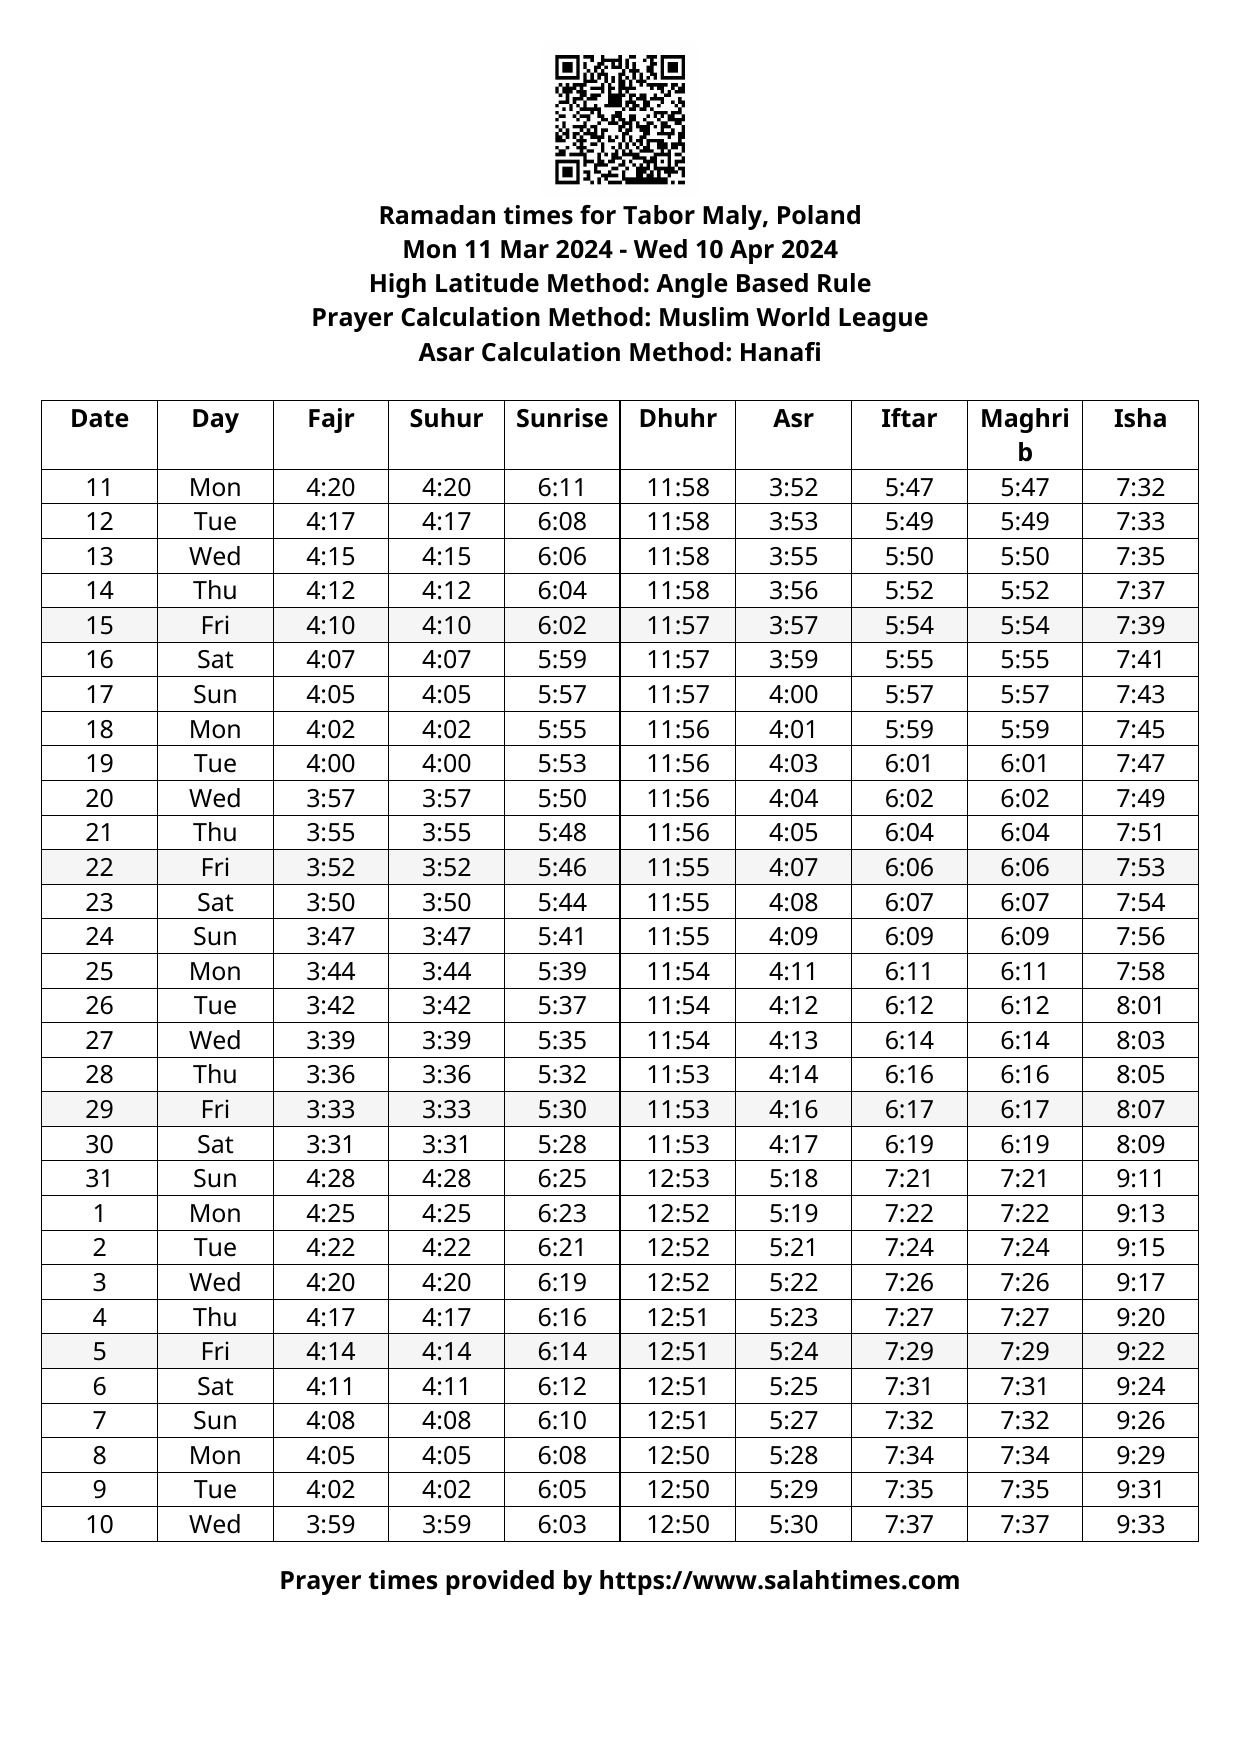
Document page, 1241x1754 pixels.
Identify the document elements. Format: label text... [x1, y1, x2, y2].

table_cell 7:29 [968, 1334, 1082, 1368]
table_cell 11:58 [621, 539, 735, 572]
table_cell 4:11 [274, 1369, 388, 1402]
table_cell 31 [42, 1161, 157, 1195]
table_cell 3:52 [274, 850, 388, 884]
picture [542, 41, 699, 198]
table_cell 6:09 [968, 919, 1082, 953]
table_cell 11:57 [621, 643, 735, 676]
table_cell 4:15 [274, 539, 388, 572]
table_cell 4:17 [274, 504, 388, 538]
table_cell 9 [42, 1473, 157, 1506]
table_cell 3:36 [274, 1058, 388, 1091]
table_cell 3:39 [274, 1023, 388, 1057]
table_cell 6:16 [968, 1058, 1082, 1091]
table_cell 6:16 [505, 1300, 619, 1333]
table_cell 4:05 [389, 677, 504, 711]
text High Latitude Method: Angle Based Rule [42, 266, 1198, 300]
table_header Date [42, 401, 157, 469]
table_cell 5:24 [736, 1334, 851, 1368]
table_cell 3:36 [389, 1058, 504, 1091]
table_cell 7:49 [1083, 781, 1198, 814]
table_cell 11:54 [621, 954, 735, 987]
table_cell 4:12 [274, 574, 388, 607]
table_cell 8:05 [1083, 1058, 1198, 1091]
table_cell 8:09 [1083, 1127, 1198, 1160]
table_cell 7 [42, 1404, 157, 1437]
table_cell 8:03 [1083, 1023, 1198, 1057]
table_cell 1 [42, 1196, 157, 1229]
table_cell 7:34 [852, 1438, 967, 1472]
table_cell 11:55 [621, 885, 735, 918]
table_cell 14 [42, 574, 157, 607]
table_cell 3:33 [389, 1092, 504, 1126]
table_cell 5:23 [736, 1300, 851, 1333]
table_cell 22 [42, 850, 157, 884]
table_cell 5:18 [736, 1161, 851, 1195]
table_cell 4:25 [389, 1196, 504, 1229]
table_cell 7:37 [852, 1507, 967, 1541]
table_cell 6:07 [852, 885, 967, 918]
table_cell 25 [42, 954, 157, 987]
table_cell 6:11 [505, 470, 619, 503]
table_cell 6:14 [505, 1334, 619, 1368]
table_cell 11 [42, 470, 157, 503]
table_cell 7:43 [1083, 677, 1198, 711]
table_cell 6:06 [968, 850, 1082, 884]
table_cell 23 [42, 885, 157, 918]
table_cell Thu [158, 1058, 273, 1091]
table_cell 6:02 [852, 781, 967, 814]
table_cell 11:56 [621, 712, 735, 745]
table_cell 4:12 [389, 574, 504, 607]
table_cell Sat [158, 1127, 273, 1160]
table_cell 7:41 [1083, 643, 1198, 676]
table_cell 12:50 [621, 1473, 735, 1506]
table_cell 7:31 [968, 1369, 1082, 1402]
table_cell 5:50 [505, 781, 619, 814]
table_cell 4:25 [274, 1196, 388, 1229]
table_cell 5:19 [736, 1196, 851, 1229]
table_cell Wed [158, 781, 273, 814]
table_cell 7:27 [852, 1300, 967, 1333]
table_cell 4:20 [389, 470, 504, 503]
table_cell Tue [158, 1473, 273, 1506]
table_cell 4:04 [736, 781, 851, 814]
table_cell 5:55 [968, 643, 1082, 676]
table_cell Fri [158, 608, 273, 642]
table_cell 7:31 [852, 1369, 967, 1402]
table_cell 4:17 [389, 1300, 504, 1333]
table_cell 4:11 [389, 1369, 504, 1402]
table_cell 5:47 [968, 470, 1082, 503]
table_cell 7:32 [852, 1404, 967, 1437]
table_cell 5:59 [968, 712, 1082, 745]
table_cell 6:01 [852, 746, 967, 780]
table_cell 6:17 [852, 1092, 967, 1126]
table_cell 6:06 [505, 539, 619, 572]
table_cell Mon [158, 470, 273, 503]
table_cell 3:44 [389, 954, 504, 987]
table_cell 21 [42, 816, 157, 849]
table_header Dhuhr [621, 401, 735, 469]
table_cell 4:07 [389, 643, 504, 676]
table_cell 3:31 [389, 1127, 504, 1160]
table_cell 4:28 [274, 1161, 388, 1195]
table_cell 12:51 [621, 1404, 735, 1437]
text Ramadan times for Tabor Maly, Poland [42, 198, 1198, 232]
table_cell 4:11 [736, 954, 851, 987]
table_cell 7:21 [852, 1161, 967, 1195]
table_header Sunrise [505, 401, 619, 469]
table_cell 7:26 [968, 1265, 1082, 1299]
table_cell 4:14 [736, 1058, 851, 1091]
table_cell 4:08 [736, 885, 851, 918]
table_cell 12:52 [621, 1196, 735, 1229]
table_cell 6:14 [852, 1023, 967, 1057]
table_cell 5:27 [736, 1404, 851, 1437]
table_cell 3:55 [274, 816, 388, 849]
table_cell 4:14 [389, 1334, 504, 1368]
table_cell 7:35 [968, 1473, 1082, 1506]
table_cell 3:33 [274, 1092, 388, 1126]
table_cell 12:53 [621, 1161, 735, 1195]
table_cell 3:57 [736, 608, 851, 642]
table_header Fajr [274, 401, 388, 469]
table_cell 7:34 [968, 1438, 1082, 1472]
table_cell 11:53 [621, 1058, 735, 1091]
table_cell 3:47 [274, 919, 388, 953]
table_cell 7:29 [852, 1334, 967, 1368]
table_cell 5:39 [505, 954, 619, 987]
table_cell 7:47 [1083, 746, 1198, 780]
table_cell 3:59 [736, 643, 851, 676]
table_cell 27 [42, 1023, 157, 1057]
table_cell Tue [158, 746, 273, 780]
table_cell 4:10 [389, 608, 504, 642]
table_cell 4:00 [389, 746, 504, 780]
table_cell 12:50 [621, 1438, 735, 1472]
table_cell 5:47 [852, 470, 967, 503]
table_cell 6:19 [852, 1127, 967, 1160]
table_cell 4:17 [736, 1127, 851, 1160]
table_cell 6:02 [505, 608, 619, 642]
table_cell 11:58 [621, 574, 735, 607]
table_cell 3:53 [736, 504, 851, 538]
table_cell 5:52 [968, 574, 1082, 607]
table_cell 9:20 [1083, 1300, 1198, 1333]
table_cell 4:05 [274, 677, 388, 711]
table_cell 6:19 [968, 1127, 1082, 1160]
table_cell 26 [42, 989, 157, 1022]
table_cell 9:24 [1083, 1369, 1198, 1402]
table_cell 4:16 [736, 1092, 851, 1126]
table_cell 6:12 [968, 989, 1082, 1022]
table_cell 4:12 [736, 989, 851, 1022]
table_cell 6:11 [968, 954, 1082, 987]
table_cell 5:59 [505, 643, 619, 676]
table_cell 4:02 [274, 1473, 388, 1506]
table_cell 6:04 [968, 816, 1082, 849]
table_cell 8 [42, 1438, 157, 1472]
table_cell 4:14 [274, 1334, 388, 1368]
table_cell 11:56 [621, 781, 735, 814]
table_cell 28 [42, 1058, 157, 1091]
table_cell 5:57 [968, 677, 1082, 711]
table_cell Tue [158, 989, 273, 1022]
table_cell 5:46 [505, 850, 619, 884]
table_header Maghrib [968, 401, 1082, 469]
table_cell Sat [158, 885, 273, 918]
table_cell 6:10 [505, 1404, 619, 1437]
table_cell 6:12 [505, 1369, 619, 1402]
table_cell 7:35 [852, 1473, 967, 1506]
table_cell Sun [158, 919, 273, 953]
table_cell 6:11 [852, 954, 967, 987]
table_cell 3:55 [389, 816, 504, 849]
table_cell Thu [158, 574, 273, 607]
table_header Asr [736, 401, 851, 469]
table_cell 3:47 [389, 919, 504, 953]
table_cell 6:07 [968, 885, 1082, 918]
table_cell 3:55 [736, 539, 851, 572]
table_cell 7:32 [1083, 470, 1198, 503]
table_cell Thu [158, 1300, 273, 1333]
table_cell 7:32 [968, 1404, 1082, 1437]
table_cell 5:41 [505, 919, 619, 953]
table_cell 3:59 [274, 1507, 388, 1541]
table_cell 3 [42, 1265, 157, 1299]
table_cell 4:17 [389, 504, 504, 538]
table_cell 8:01 [1083, 989, 1198, 1022]
table_cell 7:45 [1083, 712, 1198, 745]
table_cell 6:16 [852, 1058, 967, 1091]
table_cell 3:42 [274, 989, 388, 1022]
table_cell Wed [158, 539, 273, 572]
table_cell 9:26 [1083, 1404, 1198, 1437]
table_cell 7:33 [1083, 504, 1198, 538]
table_cell 5:22 [736, 1265, 851, 1299]
table_cell 5:54 [968, 608, 1082, 642]
table_cell 12 [42, 504, 157, 538]
table_cell Fri [158, 1334, 273, 1368]
table_cell Wed [158, 1023, 273, 1057]
table_cell 4:22 [389, 1231, 504, 1264]
table_cell 7:27 [968, 1300, 1082, 1333]
table_cell 6:12 [852, 989, 967, 1022]
table_cell 5:49 [852, 504, 967, 538]
table_cell 12:52 [621, 1231, 735, 1264]
table_cell Tue [158, 504, 273, 538]
text Prayer Calculation Method: Muslim World League [42, 300, 1198, 334]
table_cell 3:44 [274, 954, 388, 987]
table_cell 3:52 [736, 470, 851, 503]
table_cell 5:53 [505, 746, 619, 780]
table_cell 6:09 [852, 919, 967, 953]
table_cell 6:21 [505, 1231, 619, 1264]
table_cell 7:26 [852, 1265, 967, 1299]
table_cell 5:30 [736, 1507, 851, 1541]
table_cell 6:17 [968, 1092, 1082, 1126]
table_cell 5 [42, 1334, 157, 1368]
table_cell 6:01 [968, 746, 1082, 780]
table_cell 7:24 [968, 1231, 1082, 1264]
table_cell 7:37 [1083, 574, 1198, 607]
table_cell Sun [158, 677, 273, 711]
table_cell 4:07 [274, 643, 388, 676]
table_cell 11:57 [621, 608, 735, 642]
table_cell 5:59 [852, 712, 967, 745]
table_cell 6:23 [505, 1196, 619, 1229]
table_cell 4:20 [274, 470, 388, 503]
table_cell 4:22 [274, 1231, 388, 1264]
table_cell Sat [158, 643, 273, 676]
table_cell 12:50 [621, 1507, 735, 1541]
table_cell 3:39 [389, 1023, 504, 1057]
table_cell 5:44 [505, 885, 619, 918]
table_cell 5:54 [852, 608, 967, 642]
table_cell 4:05 [736, 816, 851, 849]
table_cell 4:02 [389, 1473, 504, 1506]
table_cell 4:13 [736, 1023, 851, 1057]
table_cell 12:52 [621, 1265, 735, 1299]
table_cell 7:39 [1083, 608, 1198, 642]
table_cell 4:01 [736, 712, 851, 745]
table_cell 4:02 [274, 712, 388, 745]
table_cell 11:55 [621, 919, 735, 953]
table_cell 6:04 [505, 574, 619, 607]
table_cell 7:35 [1083, 539, 1198, 572]
table_cell 4:20 [274, 1265, 388, 1299]
table_cell 7:21 [968, 1161, 1082, 1195]
table_cell 17 [42, 677, 157, 711]
table_cell 4:08 [274, 1404, 388, 1437]
table_cell 5:21 [736, 1231, 851, 1264]
table_cell 24 [42, 919, 157, 953]
table_cell 6:05 [505, 1473, 619, 1506]
table_cell Mon [158, 712, 273, 745]
table_cell 5:28 [505, 1127, 619, 1160]
table_cell 7:56 [1083, 919, 1198, 953]
table_cell 3:42 [389, 989, 504, 1022]
table_cell 11:56 [621, 816, 735, 849]
table_cell 12:51 [621, 1369, 735, 1402]
table_cell 4:20 [389, 1265, 504, 1299]
table_cell 4:05 [274, 1438, 388, 1472]
table_cell 7:58 [1083, 954, 1198, 987]
table_cell 6:06 [852, 850, 967, 884]
table_cell 4:28 [389, 1161, 504, 1195]
table_cell 7:24 [852, 1231, 967, 1264]
table_cell 6:25 [505, 1161, 619, 1195]
table_cell 7:22 [852, 1196, 967, 1229]
table_cell 4:08 [389, 1404, 504, 1437]
table_cell Thu [158, 816, 273, 849]
table_cell 7:37 [968, 1507, 1082, 1541]
table_cell 11:58 [621, 504, 735, 538]
table_cell 6:04 [852, 816, 967, 849]
table_cell 5:57 [505, 677, 619, 711]
table_cell 3:57 [274, 781, 388, 814]
table_cell 4:03 [736, 746, 851, 780]
table_cell 11:54 [621, 1023, 735, 1057]
table_cell 9:15 [1083, 1231, 1198, 1264]
table_cell Wed [158, 1507, 273, 1541]
table_cell 11:55 [621, 850, 735, 884]
table_cell 7:22 [968, 1196, 1082, 1229]
table_cell 12:51 [621, 1300, 735, 1333]
table_header Iftar [852, 401, 967, 469]
table_cell 4:00 [274, 746, 388, 780]
table_cell 5:50 [852, 539, 967, 572]
table_cell 5:50 [968, 539, 1082, 572]
table_cell 4:09 [736, 919, 851, 953]
table_cell Sat [158, 1369, 273, 1402]
table_cell 3:50 [389, 885, 504, 918]
table_cell 4 [42, 1300, 157, 1333]
table_cell 4:15 [389, 539, 504, 572]
table_cell 3:59 [389, 1507, 504, 1541]
table_cell Tue [158, 1231, 273, 1264]
table_cell 5:52 [852, 574, 967, 607]
table_cell 16 [42, 643, 157, 676]
table_cell 5:37 [505, 989, 619, 1022]
table_cell 4:02 [389, 712, 504, 745]
table_cell 7:54 [1083, 885, 1198, 918]
table_header Suhur [389, 401, 504, 469]
table_cell 3:52 [389, 850, 504, 884]
table_cell 3:57 [389, 781, 504, 814]
table_cell 12:51 [621, 1334, 735, 1368]
table_cell 5:49 [968, 504, 1082, 538]
table_cell Sun [158, 1404, 273, 1437]
table_cell 4:05 [389, 1438, 504, 1472]
table_cell 4:07 [736, 850, 851, 884]
table_cell 5:55 [505, 712, 619, 745]
table_cell Sun [158, 1161, 273, 1195]
table_cell 13 [42, 539, 157, 572]
table_cell Mon [158, 954, 273, 987]
table_cell 11:54 [621, 989, 735, 1022]
table_cell Mon [158, 1196, 273, 1229]
table_cell 4:10 [274, 608, 388, 642]
table_cell 5:35 [505, 1023, 619, 1057]
table_cell 11:56 [621, 746, 735, 780]
table_cell 6:03 [505, 1507, 619, 1541]
table_cell 4:00 [736, 677, 851, 711]
table_cell 5:25 [736, 1369, 851, 1402]
table_cell 3:31 [274, 1127, 388, 1160]
table_cell Fri [158, 1092, 273, 1126]
table_cell 6:08 [505, 1438, 619, 1472]
table_cell 6:14 [968, 1023, 1082, 1057]
table_cell 6:02 [968, 781, 1082, 814]
table_cell 6 [42, 1369, 157, 1402]
table_cell 3:50 [274, 885, 388, 918]
table_cell Mon [158, 1438, 273, 1472]
table_cell 29 [42, 1092, 157, 1126]
table_cell 7:53 [1083, 850, 1198, 884]
table_cell 9:17 [1083, 1265, 1198, 1299]
table_cell 5:28 [736, 1438, 851, 1472]
table_header Day [158, 401, 273, 469]
table_cell 5:29 [736, 1473, 851, 1506]
table_cell 11:53 [621, 1092, 735, 1126]
table_cell 11:58 [621, 470, 735, 503]
table_cell 6:19 [505, 1265, 619, 1299]
text Mon 11 Mar 2024 - Wed 10 Apr 2024 [42, 232, 1198, 266]
table_cell Fri [158, 850, 273, 884]
text Prayer times provided by https://www.salahtimes.com [42, 1563, 1198, 1597]
table_cell 7:51 [1083, 816, 1198, 849]
table_cell 9:11 [1083, 1161, 1198, 1195]
table_cell 3:56 [736, 574, 851, 607]
table_cell 9:13 [1083, 1196, 1198, 1229]
table_cell 9:29 [1083, 1438, 1198, 1472]
table_cell 5:57 [852, 677, 967, 711]
table_cell 5:48 [505, 816, 619, 849]
table_cell 11:53 [621, 1127, 735, 1160]
table_cell 15 [42, 608, 157, 642]
table_cell 10 [42, 1507, 157, 1541]
table_cell 5:30 [505, 1092, 619, 1126]
table_cell 11:57 [621, 677, 735, 711]
table_cell 5:55 [852, 643, 967, 676]
table_cell 6:08 [505, 504, 619, 538]
table_cell 18 [42, 712, 157, 745]
table_header Isha [1083, 401, 1198, 469]
table_cell 8:07 [1083, 1092, 1198, 1126]
table_cell 30 [42, 1127, 157, 1160]
table_cell 5:32 [505, 1058, 619, 1091]
table_cell 19 [42, 746, 157, 780]
table_cell 20 [42, 781, 157, 814]
table_cell Wed [158, 1265, 273, 1299]
table_cell 2 [42, 1231, 157, 1264]
text Asar Calculation Method: Hanafi [42, 334, 1198, 368]
table_cell 9:22 [1083, 1334, 1198, 1368]
table_cell 9:31 [1083, 1473, 1198, 1506]
table_cell 9:33 [1083, 1507, 1198, 1541]
table_cell 4:17 [274, 1300, 388, 1333]
